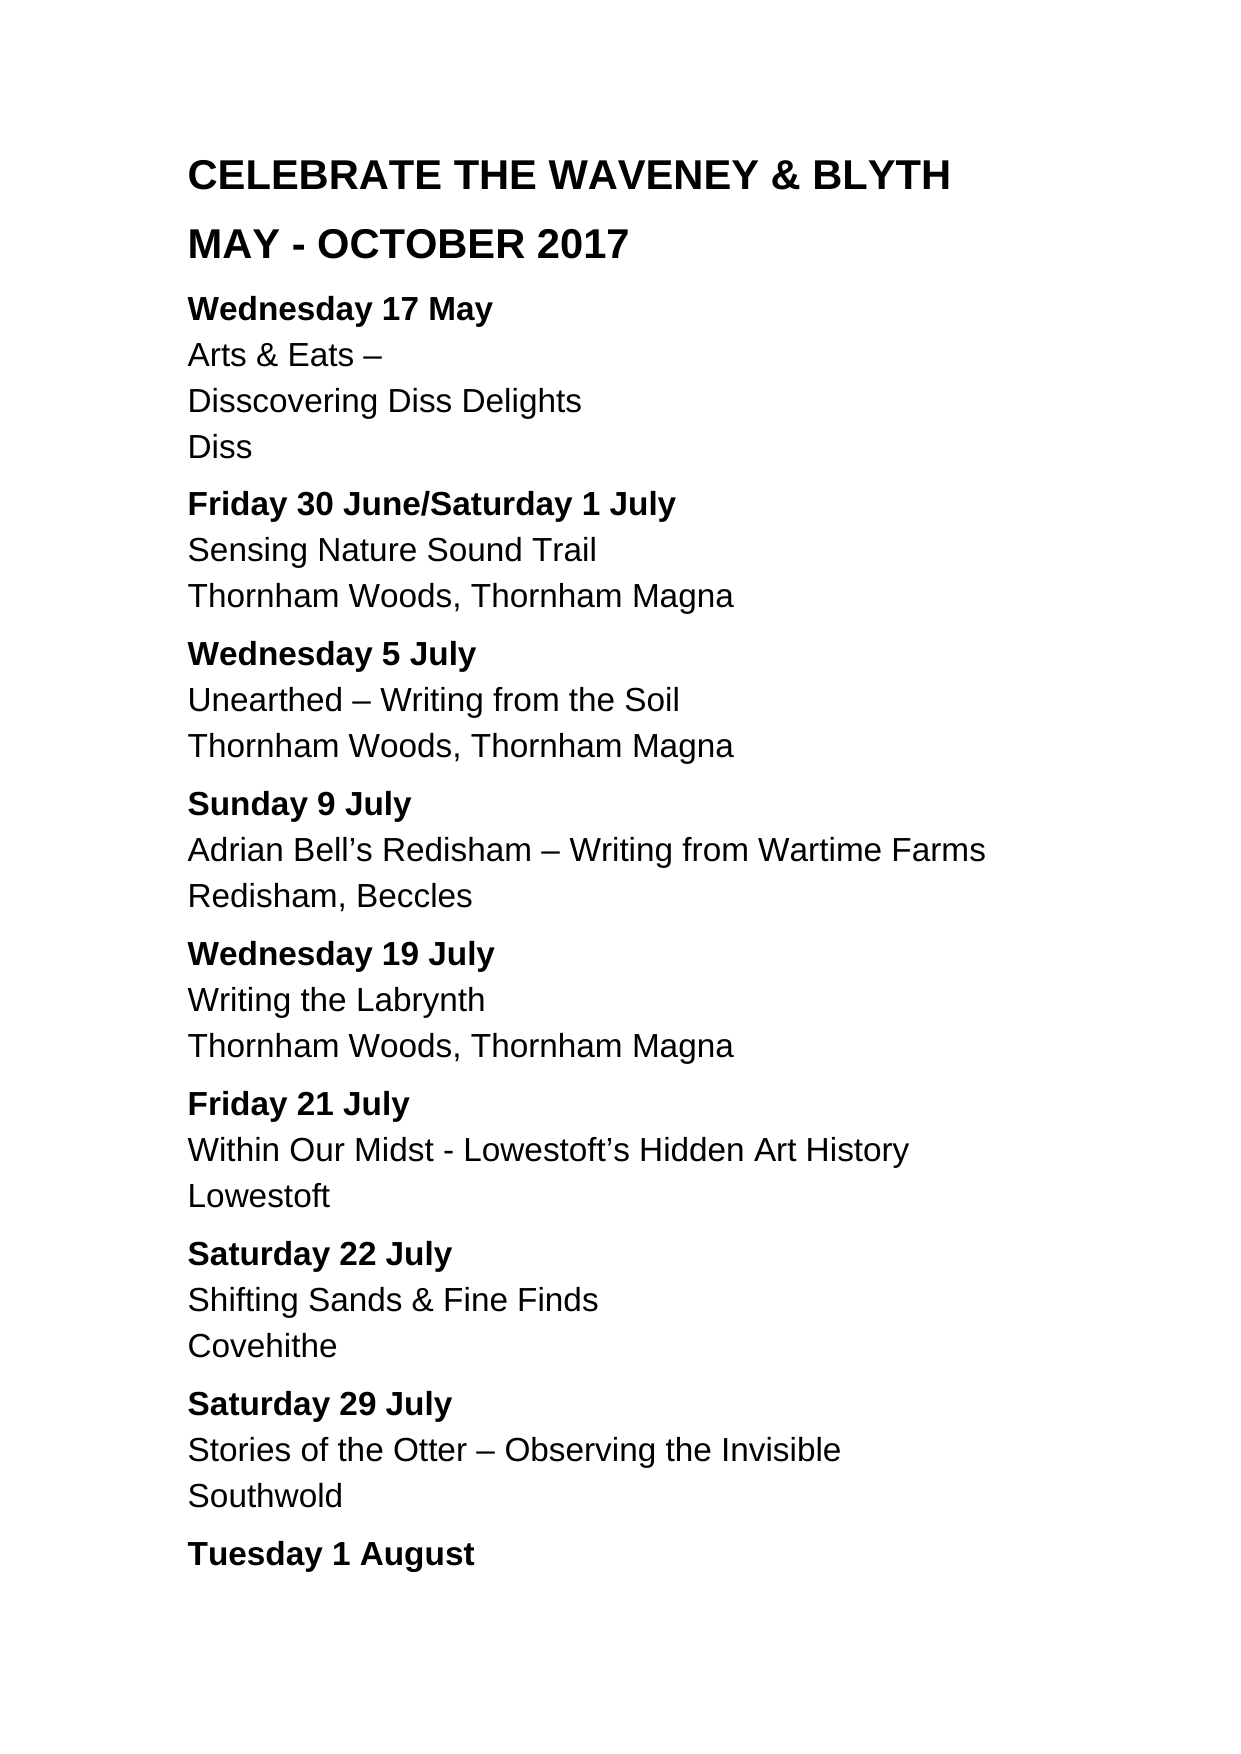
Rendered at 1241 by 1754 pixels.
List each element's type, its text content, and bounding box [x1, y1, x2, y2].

text Wednesday 5 July Unearthed – Writing from the Soil Thornham Woods, Thornham Magna [187, 634, 1053, 765]
text Saturday 22 July Shifting Sands & Fine Finds Covehithe [187, 1234, 1053, 1364]
text Friday 30 June/Saturday 1 July Sensing Nature Sound Trail Thornham Woods, Thornham Magna [187, 484, 1053, 615]
text Friday 21 July Within Our Midst - Lowestoft’s Hidden Art History Lowestoft [187, 1084, 1053, 1214]
text Sunday 9 July Adrian Bell’s Redisham – Writing from Wartime Farms Redisham, Beccles [187, 784, 1053, 915]
text Wednesday 17 May Arts & Eats – Disscovering Diss Delights Diss [187, 288, 1053, 465]
text CELEBRATE THE WAVENEY & BLYTH [187, 150, 1053, 198]
text Saturday 29 July Stories of the Otter – Observing the Invisible Southwold [187, 1384, 1053, 1514]
text Wednesday 19 July Writing the Labrynth Thornham Woods, Thornham Magna [187, 934, 1053, 1065]
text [187, 1534, 1053, 1572]
text MAY - OCTOBER 2017 [187, 219, 1053, 267]
